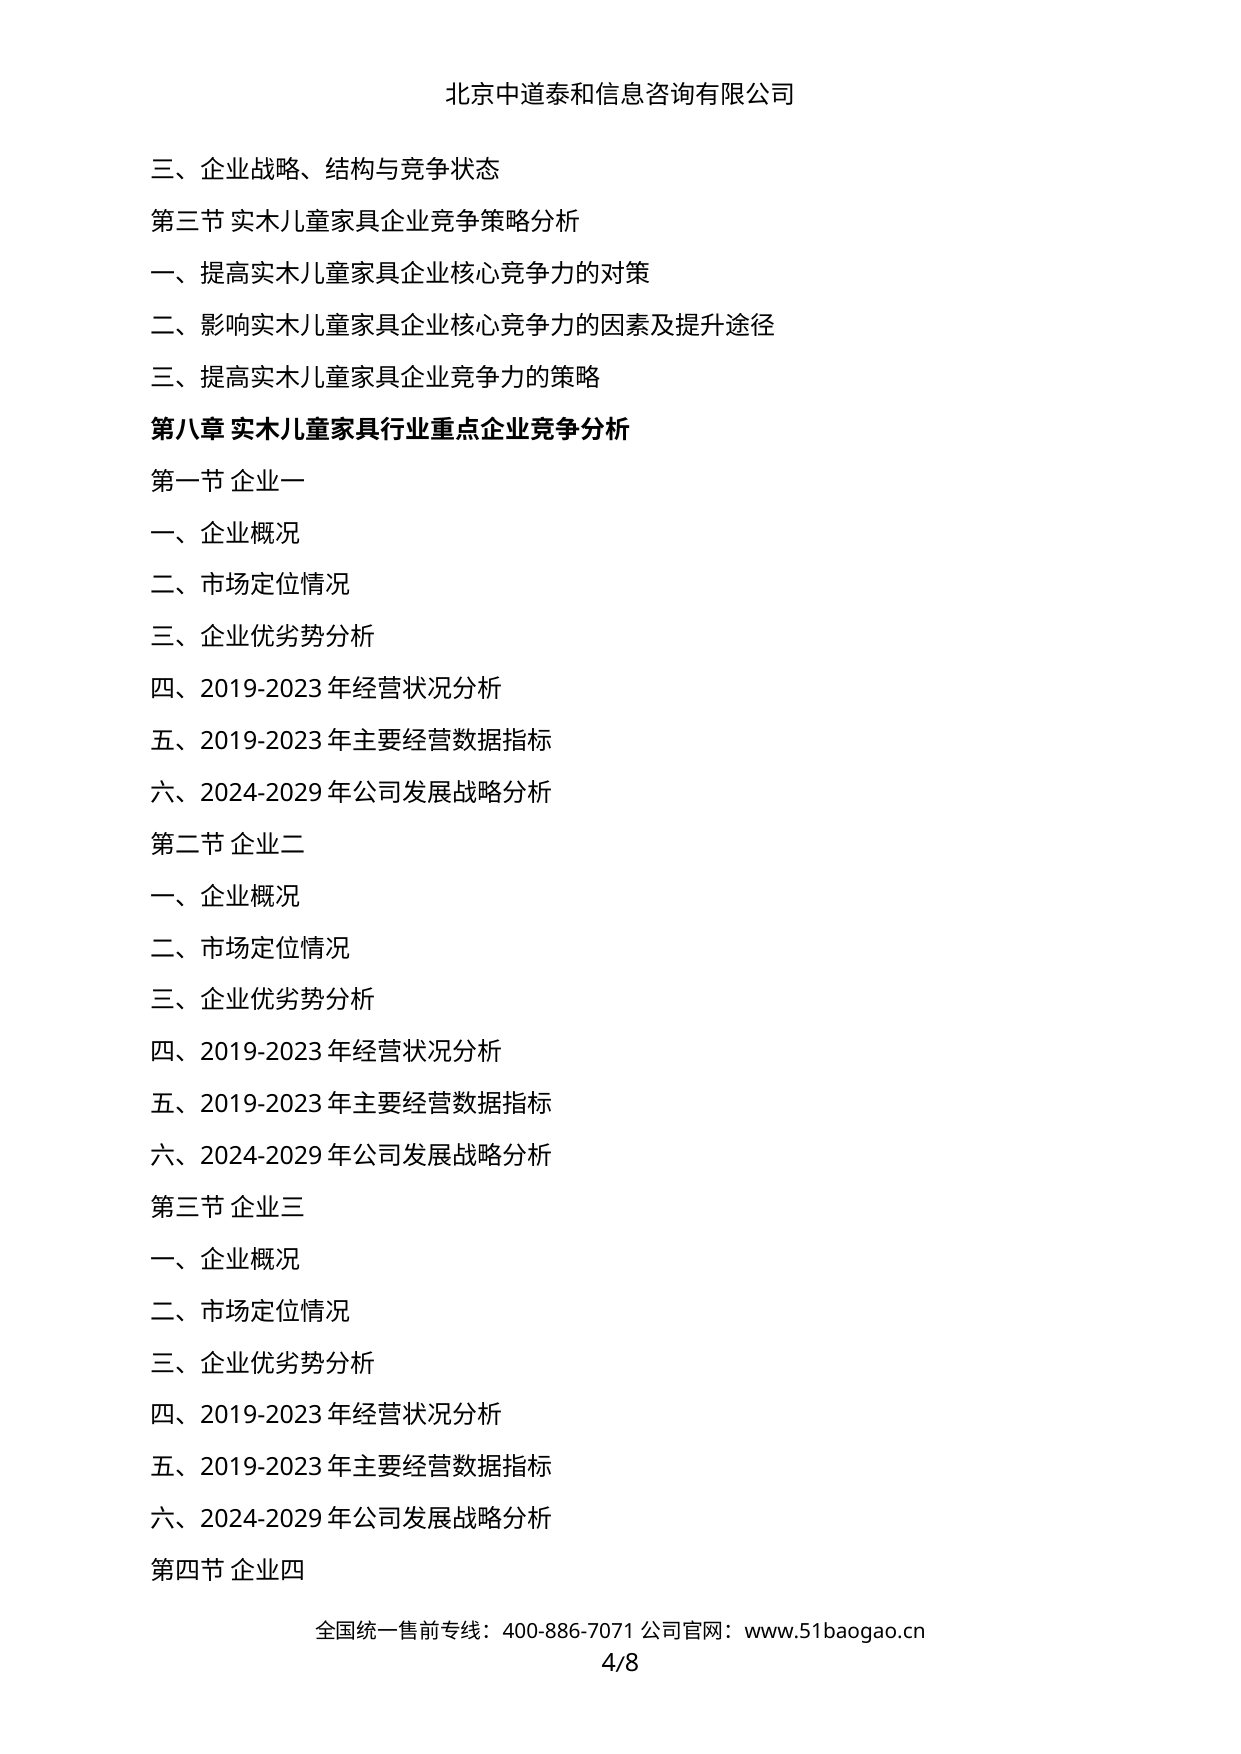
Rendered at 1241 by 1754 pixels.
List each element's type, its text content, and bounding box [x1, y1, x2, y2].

text 六、2024-2029年公司发展战略分析 [150, 1499, 1090, 1535]
text 四、2019-2023年经营状况分析 [150, 669, 1090, 705]
text 三、企业优劣势分析 [150, 617, 1090, 653]
text 第三节 实木儿童家具企业竞争策略分析 [150, 202, 1090, 238]
text 第二节 企业二 [150, 824, 1090, 861]
text 三、企业战略、结构与竞争状态 [150, 150, 1090, 186]
text 四、2019-2023年经营状况分析 [150, 1032, 1090, 1068]
text 三、企业优劣势分析 [150, 1343, 1090, 1379]
text 第八章 实木儿童家具行业重点企业竞争分析 [150, 409, 1090, 446]
text 五、2019-2023年主要经营数据指标 [150, 1447, 1090, 1483]
text 六、2024-2029年公司发展战略分析 [150, 1136, 1090, 1172]
text 一、企业概况 [150, 876, 1090, 912]
text 三、提高实木儿童家具企业竞争力的策略 [150, 357, 1090, 394]
text 五、2019-2023年主要经营数据指标 [150, 721, 1090, 757]
text 五、2019-2023年主要经营数据指标 [150, 1084, 1090, 1120]
text 二、市场定位情况 [150, 928, 1090, 964]
text 第三节 企业三 [150, 1187, 1090, 1224]
text 六、2024-2029年公司发展战略分析 [150, 772, 1090, 809]
text 第四节 企业四 [150, 1551, 1090, 1587]
text 一、企业概况 [150, 1239, 1090, 1276]
text 二、市场定位情况 [150, 1291, 1090, 1327]
text 一、企业概况 [150, 513, 1090, 549]
text 二、市场定位情况 [150, 565, 1090, 601]
text 四、2019-2023年经营状况分析 [150, 1395, 1090, 1431]
text 一、提高实木儿童家具企业核心竞争力的对策 [150, 254, 1090, 290]
text 第一节 企业一 [150, 461, 1090, 497]
text 二、影响实木儿童家具企业核心竞争力的因素及提升途径 [150, 306, 1090, 342]
text 三、企业优劣势分析 [150, 980, 1090, 1016]
